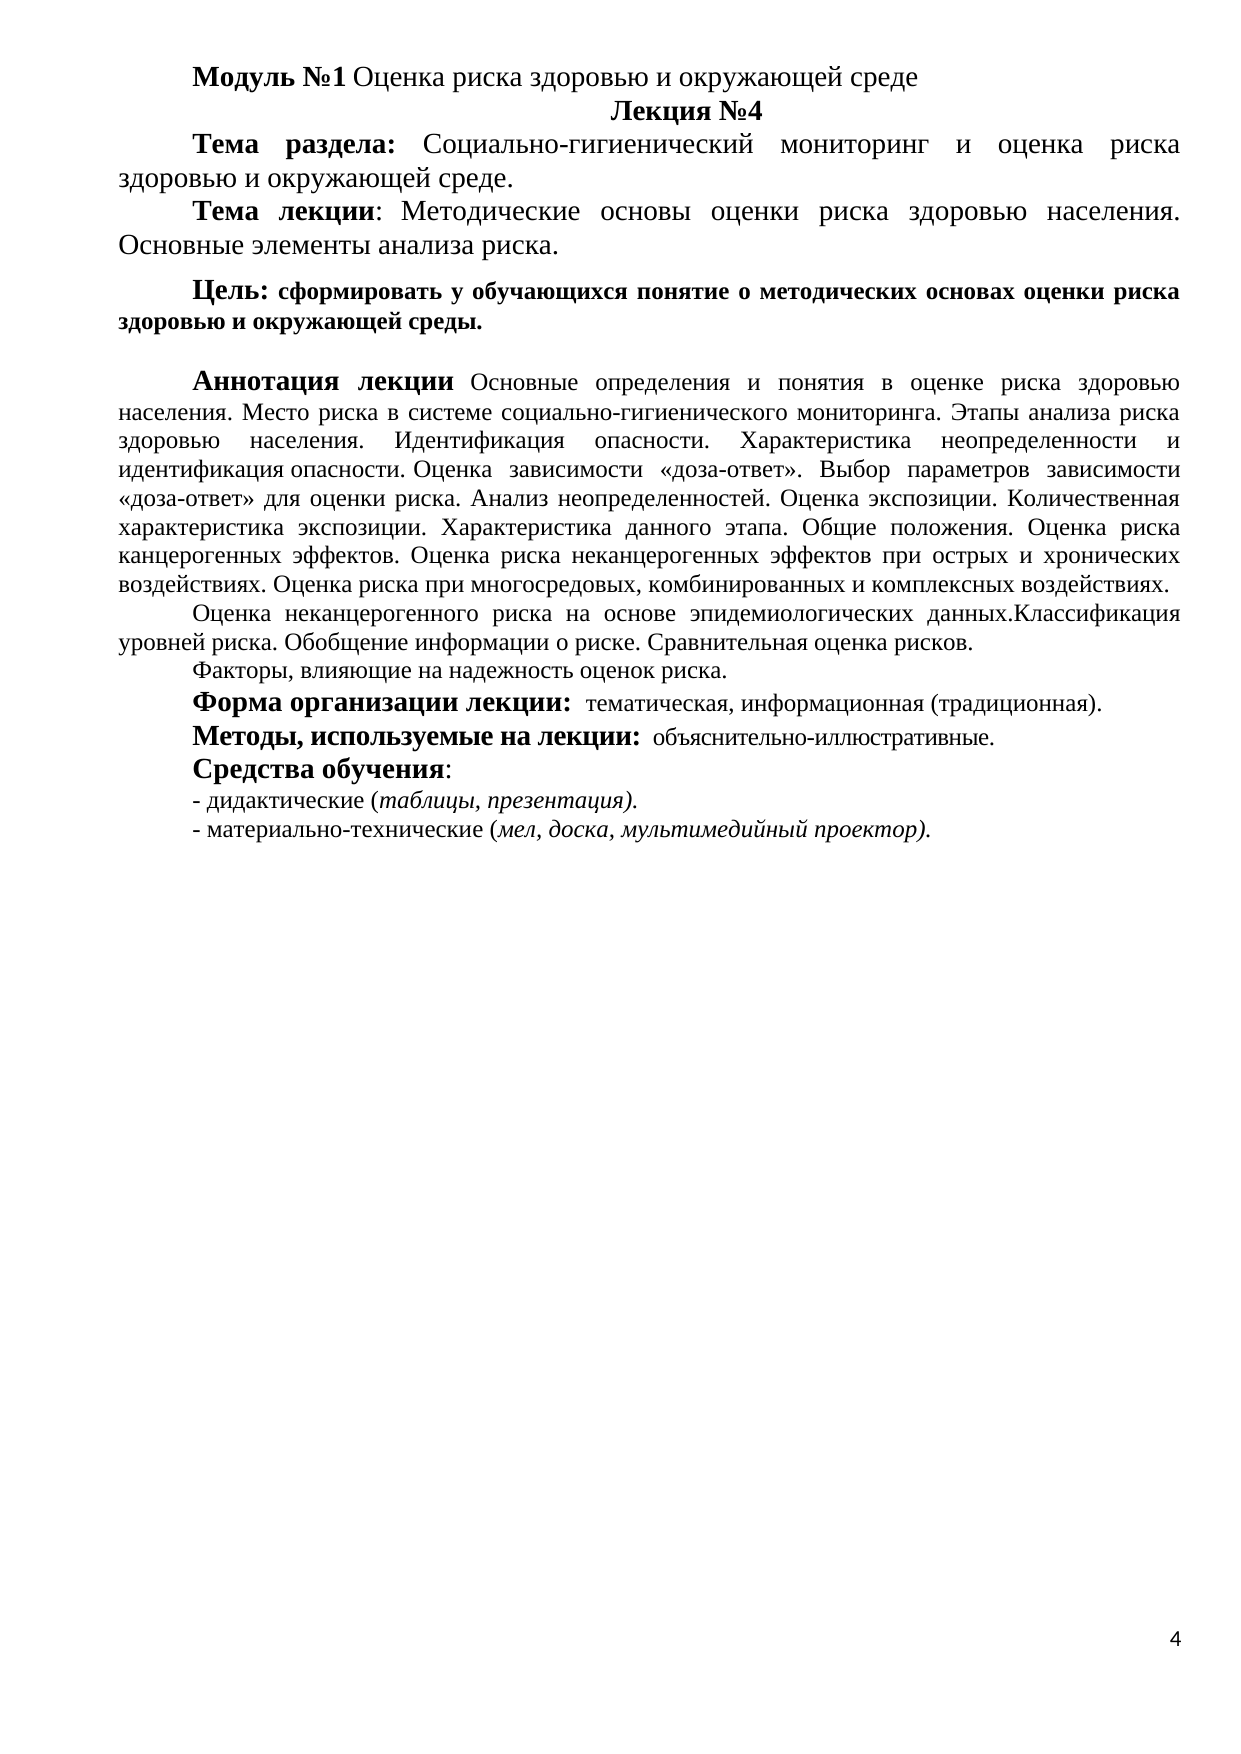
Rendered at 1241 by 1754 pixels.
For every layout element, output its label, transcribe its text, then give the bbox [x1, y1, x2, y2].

text Лекция №4 [118, 93, 1181, 126]
text Тема раздела: Социально-гигиенический мониторинг и оценка риска здоровью и окружающей среде. [118, 126, 1181, 193]
text Средства обучения: [118, 751, 1181, 785]
text Тема лекции: Методические основы оценки риска здоровью населения. Основные элементы анализа риска. [118, 193, 1181, 260]
text Модуль №1 Оценка риска здоровью и окружающей среде [118, 59, 1181, 93]
text Оценка неканцерогенного риска на основе эпидемиологических данных.Классификация уровней риска. Обобщение информации о риске. Сравнительная оценка рисков. [118, 598, 1181, 656]
text - дидактические (таблицы, презентация). [118, 785, 1181, 814]
text Методы, используемые на лекции: объяснительно-иллюстративные. [118, 718, 1181, 751]
text Факторы, влияющие на надежность оценок риска. [118, 656, 1181, 684]
text Форма организации лекции: тематическая, информационная (традиционная). [118, 684, 1181, 718]
text Аннотация лекции Основные определения и понятия в оценке риска здоровью населения. Место риска в системе социально-гигиенического мониторинга. Этапы анализа риска здоровью населения. Идентификация опасности. Характеристика неопределенности и идентификация опасности. Оценка зависимости «доза-ответ». Выбор параметров зависимости «доза-ответ» для оценки риска. Анализ неопределенностей. Оценка экспозиции. Количественная характеристика экспозиции. Характеристика данного этапа. Общие положения. Оценка риска канцерогенных эффектов. Оценка риска неканцерогенных эффектов при острых и хронических воздействиях. Оценка риска при многосредовых, комбинированных и комплексных воздействиях. [118, 363, 1181, 598]
text - материально-технические (мел, доска, мультимедийный проектор). [118, 814, 1181, 842]
text Цель: сформировать у обучающихся понятие о методических основах оценки риска здоровью и окружающей среды. [118, 272, 1181, 334]
